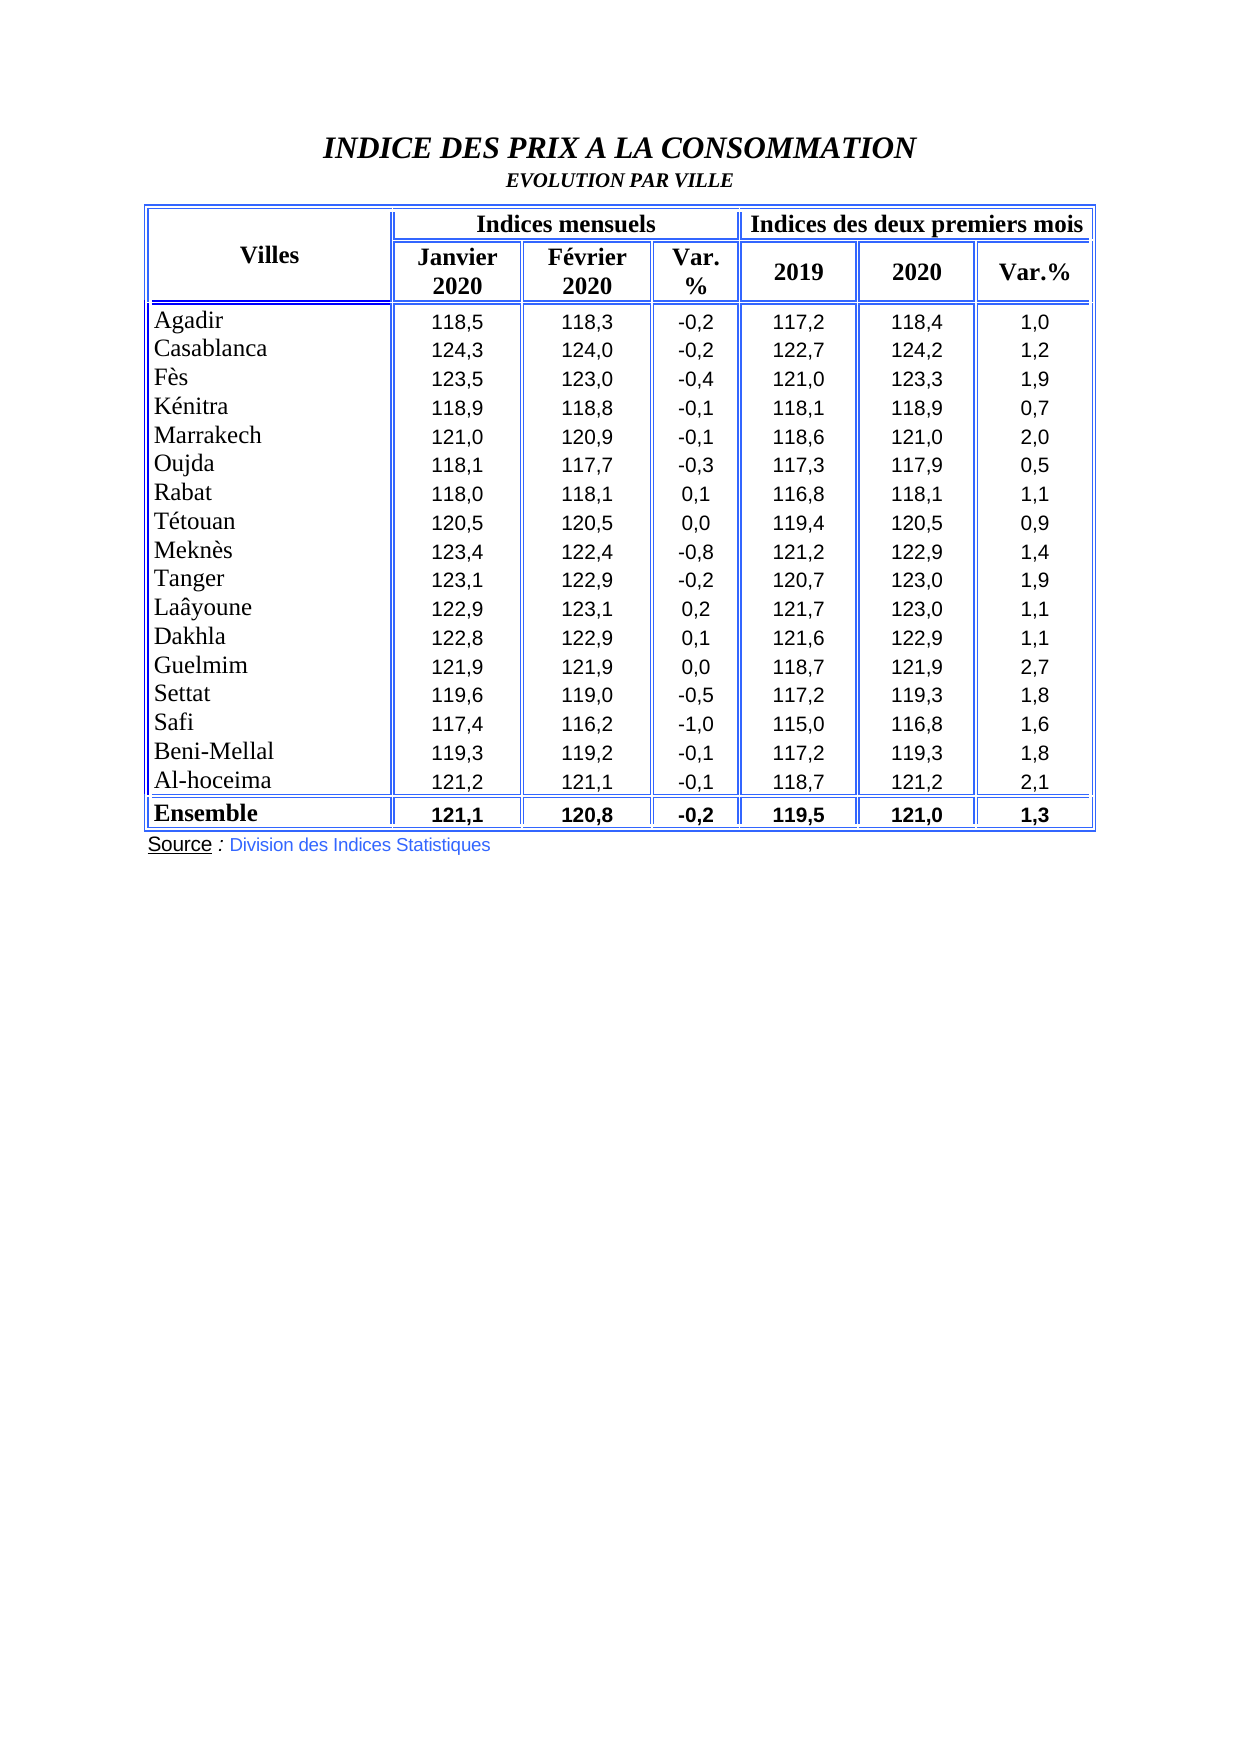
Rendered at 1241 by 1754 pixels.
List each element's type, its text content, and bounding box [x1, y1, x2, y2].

table_cell Kénitra [149, 391, 390, 420]
table_cell 120,5 [395, 506, 520, 535]
table_cell 123,0 [524, 362, 650, 391]
table_cell 1,9 [978, 362, 1092, 391]
table_cell 118,1 [860, 477, 973, 506]
table_cell Oujda [149, 449, 390, 477]
table_cell Agadir [146, 300, 392, 333]
table_cell Tanger [149, 564, 390, 592]
table_cell 121,2 [742, 535, 855, 563]
table_cell 118,7 [742, 765, 855, 793]
table_cell Guelmim [149, 650, 390, 678]
table_cell 124,3 [395, 334, 520, 362]
table_cell -0,1 [654, 420, 737, 448]
table_cell 121,1 [392, 794, 522, 827]
table_cell 120,8 [522, 794, 652, 827]
table_cell 123,0 [860, 564, 973, 592]
table_cell -1,0 [654, 707, 737, 736]
table_cell 118,1 [395, 449, 520, 477]
table_cell -0,8 [654, 535, 737, 563]
table_cell 117,4 [395, 707, 520, 736]
table_cell 1,6 [978, 707, 1092, 736]
table_cell Janvier 2020 [395, 243, 520, 300]
table_cell -0,2 [654, 564, 737, 592]
table_cell 121,9 [524, 650, 650, 678]
table_cell 2,0 [978, 420, 1092, 448]
table_cell Safi [149, 707, 390, 736]
table_cell 121,7 [742, 592, 855, 621]
text INDICE DES PRIX A [148, 129, 1092, 165]
table_cell 116,8 [860, 707, 973, 736]
table_cell 122,8 [395, 621, 520, 650]
table_cell 2020 [860, 243, 973, 300]
table_cell 119,0 [524, 679, 650, 707]
table_cell 120,5 [524, 506, 650, 535]
table_cell 0,5 [978, 449, 1092, 477]
table_cell 123,5 [395, 362, 520, 391]
table_cell 2,7 [978, 650, 1092, 678]
table_cell 1,1 [978, 621, 1092, 650]
table_cell Rabat [149, 477, 390, 506]
text EVOLUTION PAR VILLE [118, 168, 1122, 192]
table_cell 117,3 [742, 449, 855, 477]
table_cell 2019 [742, 243, 855, 300]
table_cell 123,1 [524, 592, 650, 621]
table_cell 117,7 [524, 449, 650, 477]
table_cell 1,9 [978, 564, 1092, 592]
table_cell 1,0 [976, 300, 1094, 333]
table_cell 120,5 [860, 506, 973, 535]
table_cell 119,6 [395, 679, 520, 707]
table_cell 118,9 [395, 391, 520, 420]
table_cell 118,3 [524, 305, 650, 333]
table_cell Casablanca [149, 334, 390, 362]
table_cell -0,1 [654, 765, 737, 793]
table_cell 1,1 [978, 477, 1092, 506]
table_cell 0,1 [654, 477, 737, 506]
table_cell 1,1 [978, 592, 1092, 621]
table_cell 122,9 [860, 535, 973, 563]
table_cell -0,1 [654, 736, 737, 765]
table_cell 0,1 [654, 621, 737, 650]
table_cell 118,1 [524, 477, 650, 506]
table_cell Var.% [976, 238, 1094, 300]
table_cell -0,1 [654, 391, 737, 420]
table_cell 120,7 [742, 564, 855, 592]
table_cell 123,4 [395, 535, 520, 563]
table_cell -0,5 [654, 679, 737, 707]
table_cell Dakhla [149, 621, 390, 650]
table_cell 2,1 [978, 765, 1092, 793]
table_cell 118,5 [395, 305, 520, 333]
table_cell Laâyoune [149, 592, 390, 621]
table_cell 123,1 [395, 564, 520, 592]
table_cell 1,8 [978, 679, 1092, 707]
table_cell 116,8 [742, 477, 855, 506]
table_cell -0,4 [654, 362, 737, 391]
table_cell 1,8 [978, 736, 1092, 765]
table_cell 118,6 [742, 420, 855, 448]
table_cell 115,0 [742, 707, 855, 736]
table_cell Fès [149, 362, 390, 391]
table_cell 123,0 [860, 592, 973, 621]
table_cell Ensemble [146, 794, 392, 827]
table_cell 124,2 [860, 334, 973, 362]
table_cell 121,0 [395, 420, 520, 448]
table_cell 121,9 [395, 650, 520, 678]
table_cell 0,7 [978, 391, 1092, 420]
table_cell Février 2020 [524, 243, 650, 300]
table_cell Tétouan [149, 506, 390, 535]
table_cell 122,4 [524, 535, 650, 563]
table_cell 121,0 [860, 420, 973, 448]
table_cell 117,9 [860, 449, 973, 477]
table_cell 118,8 [524, 391, 650, 420]
table_cell -0,2 [654, 305, 737, 333]
table_cell 121,0 [858, 794, 976, 827]
table_cell 117,2 [742, 679, 855, 707]
table_cell 119,4 [742, 506, 855, 535]
table_cell Var.% [654, 243, 737, 300]
table_cell 121,0 [742, 362, 855, 391]
table_header Villes [149, 209, 392, 300]
table_cell 122,9 [860, 621, 973, 650]
table_cell -0,3 [654, 449, 737, 477]
table_header Indices mensuels [392, 206, 739, 238]
table_cell 121,2 [860, 765, 973, 793]
table_cell 118,4 [860, 305, 973, 333]
table_cell 0,2 [654, 592, 737, 621]
table_cell 117,2 [742, 736, 855, 765]
table_cell 120,9 [524, 420, 650, 448]
table_cell 119,3 [395, 736, 520, 765]
table_cell 116,2 [524, 707, 650, 736]
table_cell 118,7 [742, 650, 855, 678]
table_cell 122,9 [395, 592, 520, 621]
table_cell 122,7 [742, 334, 855, 362]
table_cell 0,0 [654, 650, 737, 678]
table_cell Al-hoceima [149, 765, 390, 793]
table_cell 117,2 [742, 305, 855, 333]
table_cell 118,9 [860, 391, 973, 420]
table_cell 121,1 [524, 765, 650, 793]
table_cell 122,9 [524, 621, 650, 650]
table_cell 122,9 [524, 564, 650, 592]
table_cell 119,2 [524, 736, 650, 765]
text Source : Division des Indices Statistiques [148, 832, 1092, 856]
table_cell 0,0 [654, 506, 737, 535]
table_cell 1,4 [978, 535, 1092, 563]
table_cell 121,2 [395, 765, 520, 793]
table_cell 119,3 [860, 736, 973, 765]
table_cell 1,2 [978, 334, 1092, 362]
table_cell -0,2 [654, 334, 737, 362]
table_cell -0,2 [652, 798, 739, 827]
table_cell 118,1 [742, 391, 855, 420]
table_cell 124,0 [524, 334, 650, 362]
table_cell 118,0 [395, 477, 520, 506]
table_cell 123,3 [860, 362, 973, 391]
table_cell Marrakech [149, 420, 390, 448]
table_cell 1,3 [976, 794, 1094, 827]
table_cell 121,9 [860, 650, 973, 678]
table_cell 0,9 [978, 506, 1092, 535]
table_header Indices des deux premiers mois [740, 209, 1092, 238]
table_cell 121,6 [742, 621, 855, 650]
table_cell 119,3 [860, 679, 973, 707]
table_cell Beni-Mellal [149, 736, 390, 765]
table_cell 119,5 [740, 794, 858, 827]
table_cell Meknès [149, 535, 390, 563]
table_cell Settat [149, 679, 390, 707]
